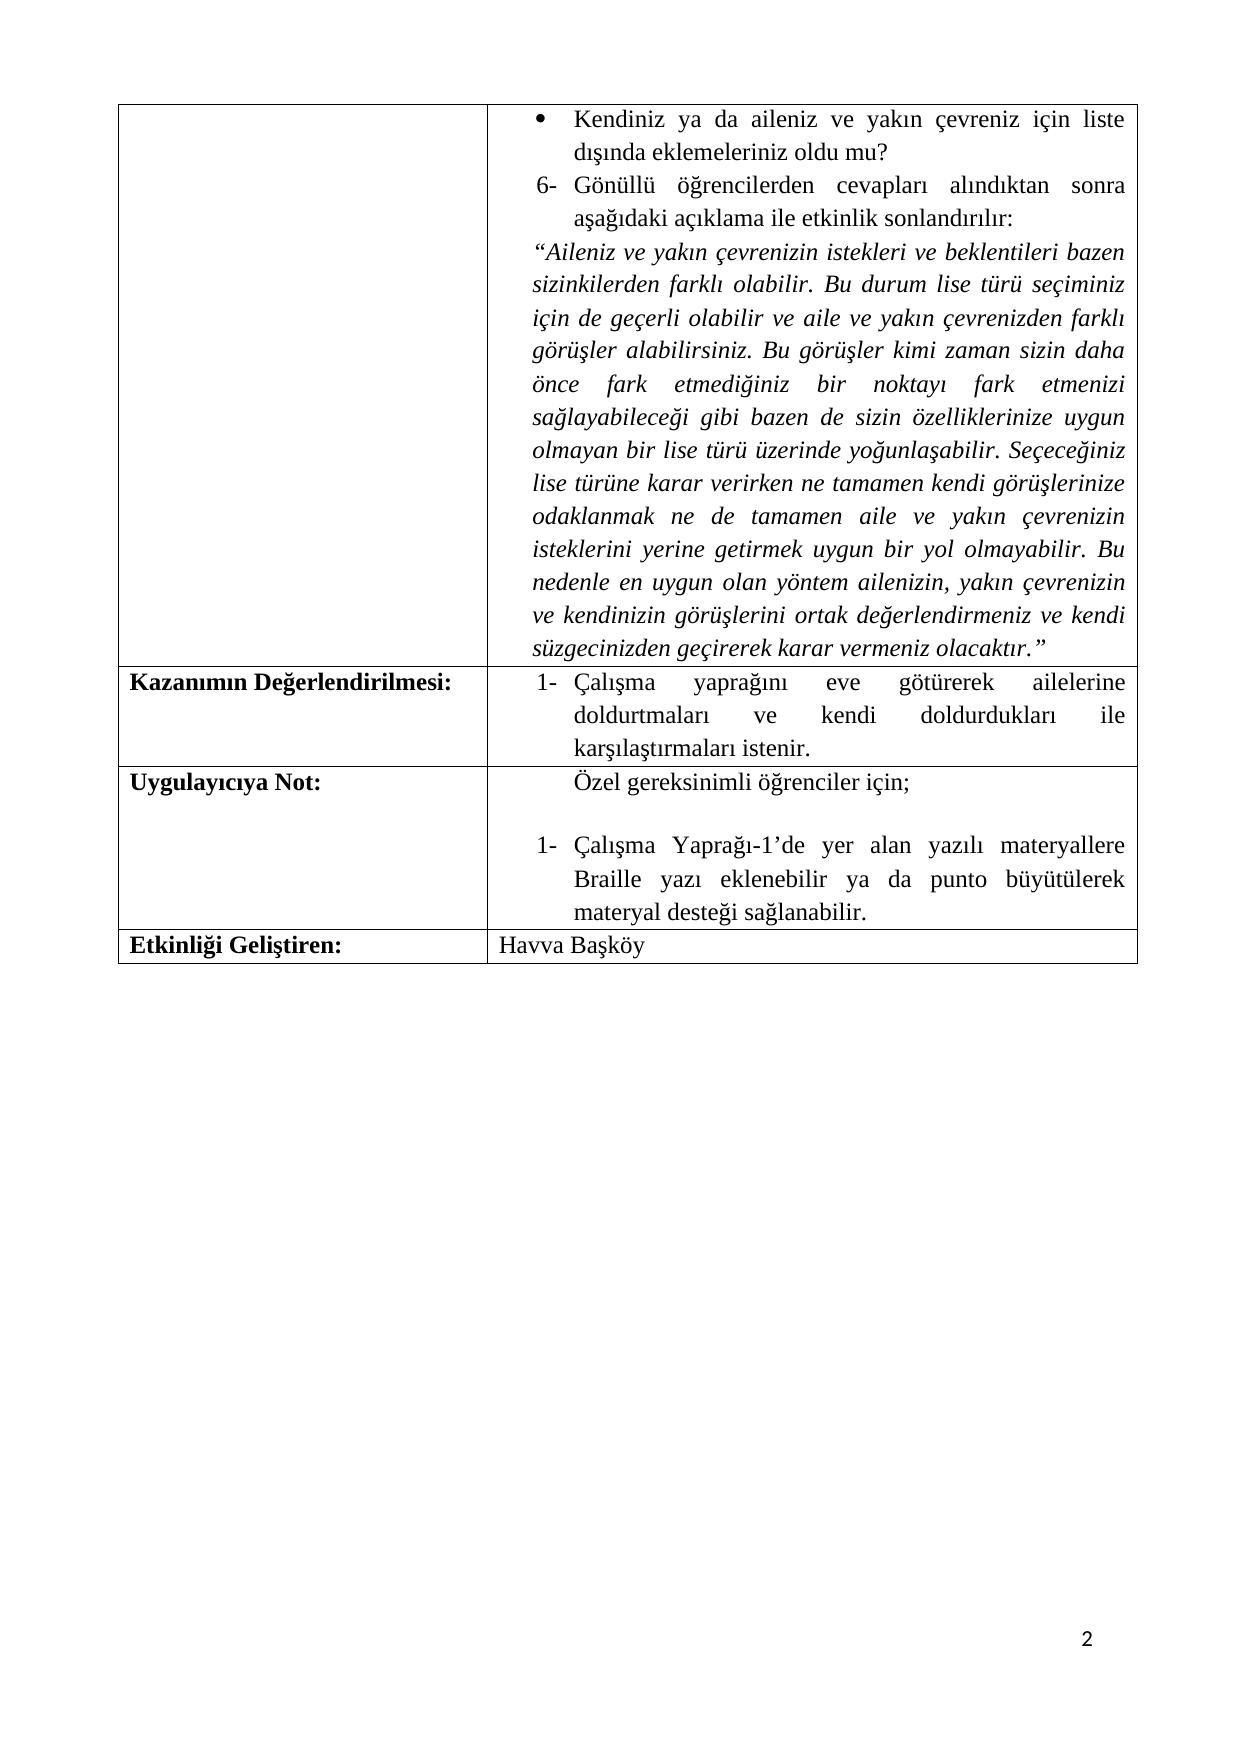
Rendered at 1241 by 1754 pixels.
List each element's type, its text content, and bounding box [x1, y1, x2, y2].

table_cell Çalışma yaprağını eve götürerek ailelerine doldurtmaları ve kendi doldurdukları ile karşılaştırmaları istenir. [488, 667, 1137, 766]
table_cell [119, 105, 487, 666]
table_cell Havva Başköy [488, 930, 1137, 963]
table_cell Özel gereksinimli öğrenciler için; Çalışma Yaprağı-1’de yer alan yazılı materyallere Braille yazı eklenebilir ya da punto büyütülerek materyal desteği sağlanabilir. [488, 767, 1137, 929]
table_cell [488, 105, 1137, 666]
table_cell Etkinliği Geliştiren: [119, 930, 487, 963]
table_cell Kazanımın Değerlendirilmesi: [119, 667, 487, 766]
table_cell Uygulayıcıya Not: [119, 767, 487, 929]
